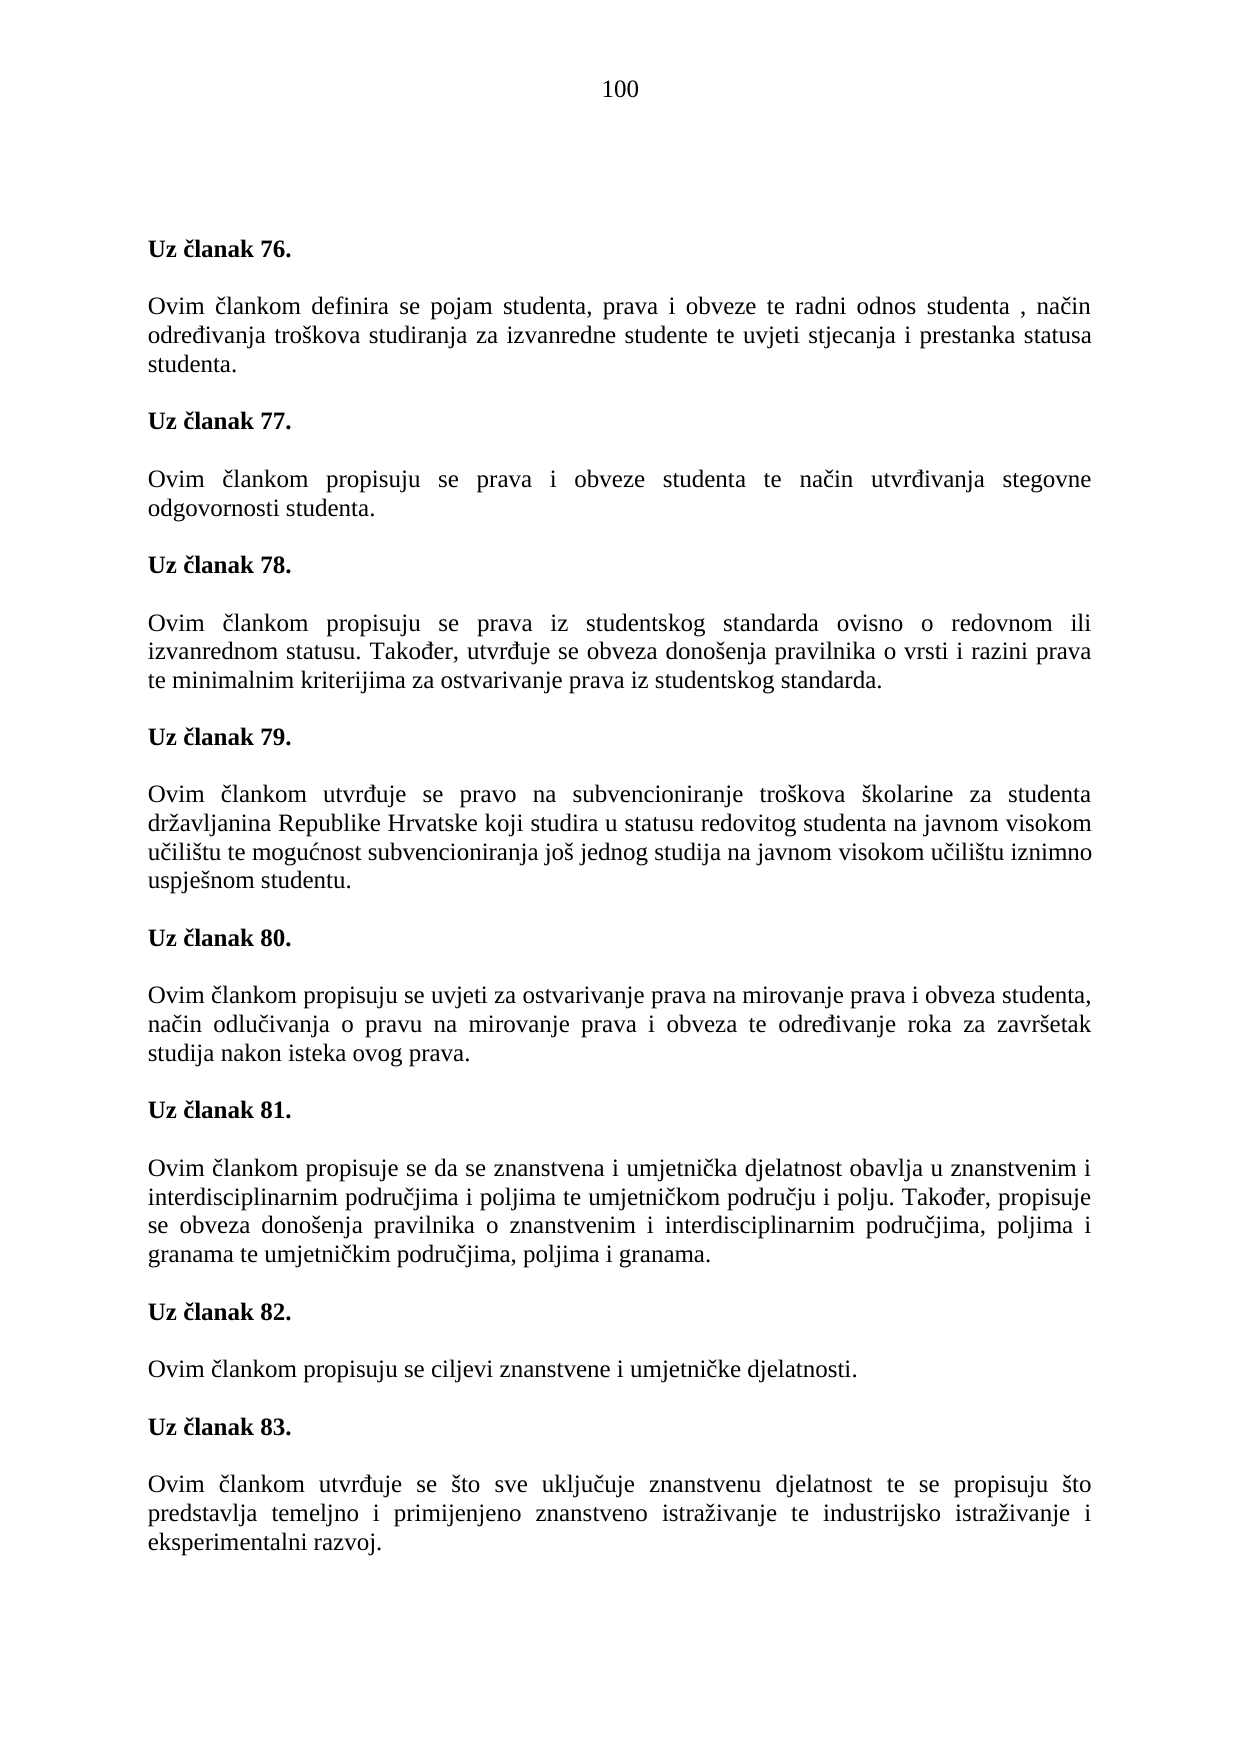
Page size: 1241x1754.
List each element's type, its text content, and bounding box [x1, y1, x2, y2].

text Uz članak 78. [148, 550, 1093, 579]
text Uz članak 81. [148, 1096, 1093, 1124]
text Ovim člankom utvrđuje se pravo na subvencioniranje troškova školarine za studenta državljanina Republike Hrvatske koji studira u statusu redovitog studenta na javnom visokom učilištu te mogućnost subvencioniranja još jednog studija na javnom visokom učilištu iznimno uspješnom studentu. [148, 779, 1093, 894]
text Uz članak 83. [148, 1412, 1093, 1441]
text Ovim člankom definira se pojam studenta, prava i obveze te radni odnos studenta , način određivanja troškova studiranja za izvanredne studente te uvjeti stjecanja i prestanka statusa studenta. [148, 291, 1093, 378]
text Uz članak 77. [148, 406, 1093, 435]
text Ovim člankom propisuju se prava iz studentskog standarda ovisno o redovnom ili izvanrednom statusu. Također, utvrđuje se obveza donošenja pravilnika o vrsti i razini prava te minimalnim kriterijima za ostvarivanje prava iz studentskog standarda. [148, 608, 1093, 694]
text Ovim člankom utvrđuje se što sve uključuje znanstvenu djelatnost te se propisuju što predstavlja temeljno i primijenjeno znanstveno istraživanje te industrijsko istraživanje i eksperimentalni razvoj. [148, 1469, 1093, 1556]
text Ovim člankom propisuju se prava i obveze studenta te način utvrđivanja stegovne odgovornosti studenta. [148, 464, 1093, 521]
text Uz članak 76. [148, 234, 1093, 263]
text Uz članak 80. [148, 923, 1093, 952]
text Ovim člankom propisuju se ciljevi znanstvene i umjetničke djelatnosti. [148, 1354, 1093, 1383]
text Ovim člankom propisuju se uvjeti za ostvarivanje prava na mirovanje prava i obveza studenta, način odlučivanja o pravu na mirovanje prava i obveza te određivanje roka za završetak studija nakon isteka ovog prava. [148, 981, 1093, 1067]
text Uz članak 79. [148, 722, 1093, 751]
text Uz članak 82. [148, 1297, 1093, 1326]
text Ovim člankom propisuje se da se znanstvena i umjetnička djelatnost obavlja u znanstvenim i interdisciplinarnim područjima i poljima te umjetničkom području i polju. Također, propisuje se obveza donošenja pravilnika o znanstvenim i interdisciplinarnim područjima, poljima i granama te umjetničkim područjima, poljima i granama. [148, 1153, 1093, 1268]
